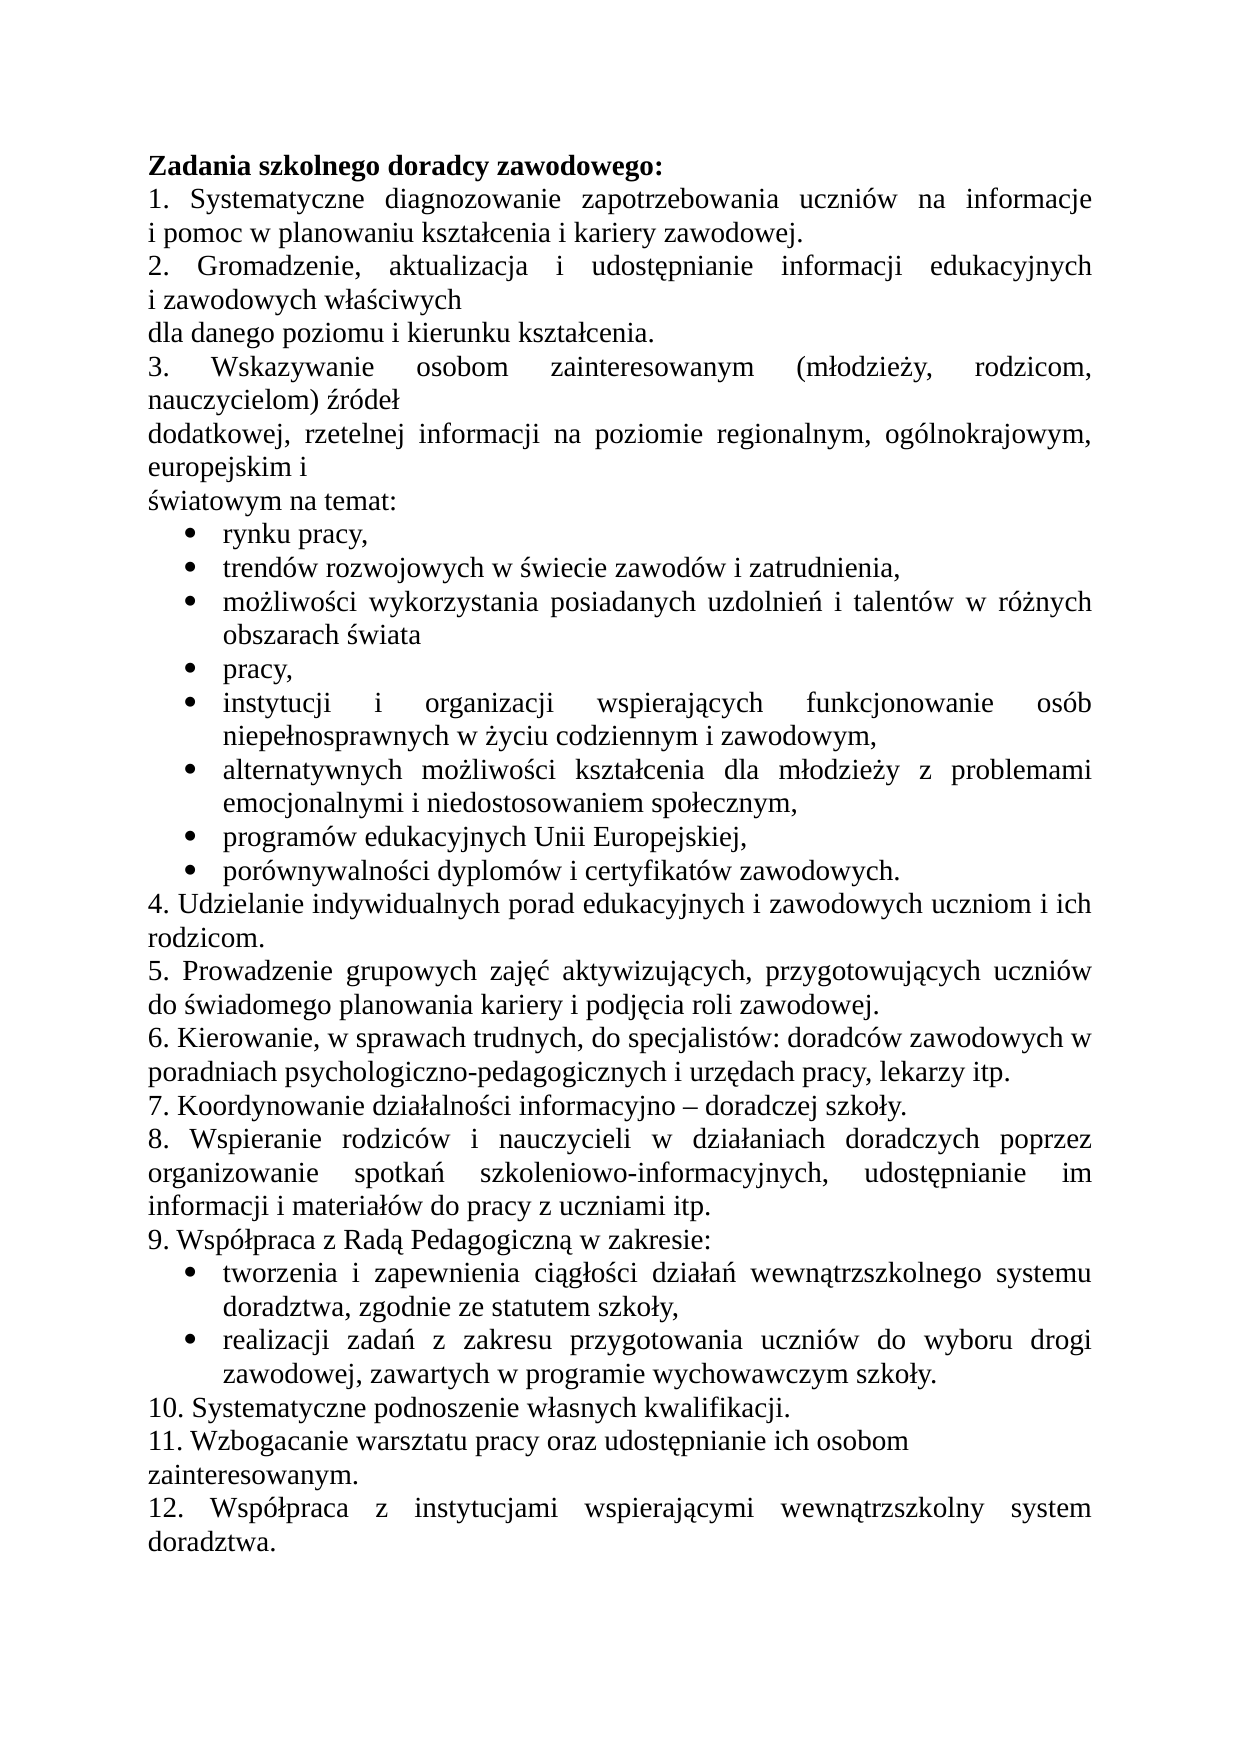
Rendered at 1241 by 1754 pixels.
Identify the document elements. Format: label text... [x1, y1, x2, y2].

text 10. Systematyczne podnoszenie własnych kwalifikacji. [148, 1390, 1093, 1423]
text 11. Wzbogacanie warsztatu pracy oraz udostępnianie ich osobom zainteresowanym. [148, 1423, 1093, 1490]
text dodatkowej, rzetelnej informacji na poziomie regionalnym, ogólnokrajowym, europejskim i [148, 416, 1093, 483]
text 7. Koordynowanie działalności informacyjno – doradczej szkoły. [148, 1088, 1093, 1121]
text 6. Kierowanie, w sprawach trudnych, do specjalistów: doradców zawodowych w poradniach psychologiczno-pedagogicznych i urzędach pracy, lekarzy itp. [148, 1021, 1093, 1088]
list możliwości wykorzystania posiadanych uzdolnień i talentów w różnych obszarach świata [185, 584, 1093, 651]
text 4. Udzielanie indywidualnych porad edukacyjnych i zawodowych uczniom i ich rodzicom. [148, 886, 1093, 953]
list realizacji zadań z zakresu przygotowania uczniów do wyboru drogi zawodowej, zawartych w programie wychowawczym szkoły. [185, 1322, 1093, 1390]
text 1. Systematyczne diagnozowanie zapotrzebowania uczniów na informacje i pomoc w planowaniu kształcenia i kariery zawodowej. [148, 181, 1093, 248]
list tworzenia i zapewnienia ciągłości działań wewnątrzszkolnego systemu doradztwa, zgodnie ze statutem szkoły, [185, 1255, 1093, 1322]
list programów edukacyjnych Unii Europejskiej, [185, 819, 1093, 853]
list porównywalności dyplomów i certyfikatów zawodowych. [185, 853, 1093, 886]
list rynku pracy, [185, 517, 1093, 550]
text 5. Prowadzenie grupowych zajęć aktywizujących, przygotowujących uczniów do świadomego planowania kariery i podjęcia roli zawodowej. [148, 953, 1093, 1021]
text 9. Współpraca z Radą Pedagogiczną w zakresie: [148, 1222, 1093, 1255]
list alternatywnych możliwości kształcenia dla młodzieży z problemami emocjonalnymi i niedostosowaniem społecznym, [185, 752, 1093, 819]
list instytucji i organizacji wspierających funkcjonowanie osób niepełnosprawnych w życiu codziennym i zawodowym, [185, 685, 1093, 752]
text 12. Współpraca z instytucjami wspierającymi wewnątrzszkolny system doradztwa. [148, 1490, 1093, 1557]
text 2. Gromadzenie, aktualizacja i udostępnianie informacji edukacyjnych i zawodowych właściwych [148, 248, 1093, 315]
list pracy, [185, 651, 1093, 685]
text światowym na temat: [148, 483, 1093, 517]
text dla danego poziomu i kierunku kształcenia. [148, 315, 1093, 349]
text 3. Wskazywanie osobom zainteresowanym (młodzieży, rodzicom, nauczycielom) źródeł [148, 349, 1093, 416]
text Zadania szkolnego doradcy zawodowego: [148, 148, 1093, 181]
text 8. Wspieranie rodziców i nauczycieli w działaniach doradczych poprzez organizowanie spotkań szkoleniowo-informacyjnych, udostępnianie im informacji i materiałów do pracy z uczniami itp. [148, 1121, 1093, 1222]
list trendów rozwojowych w świecie zawodów i zatrudnienia, [185, 550, 1093, 584]
